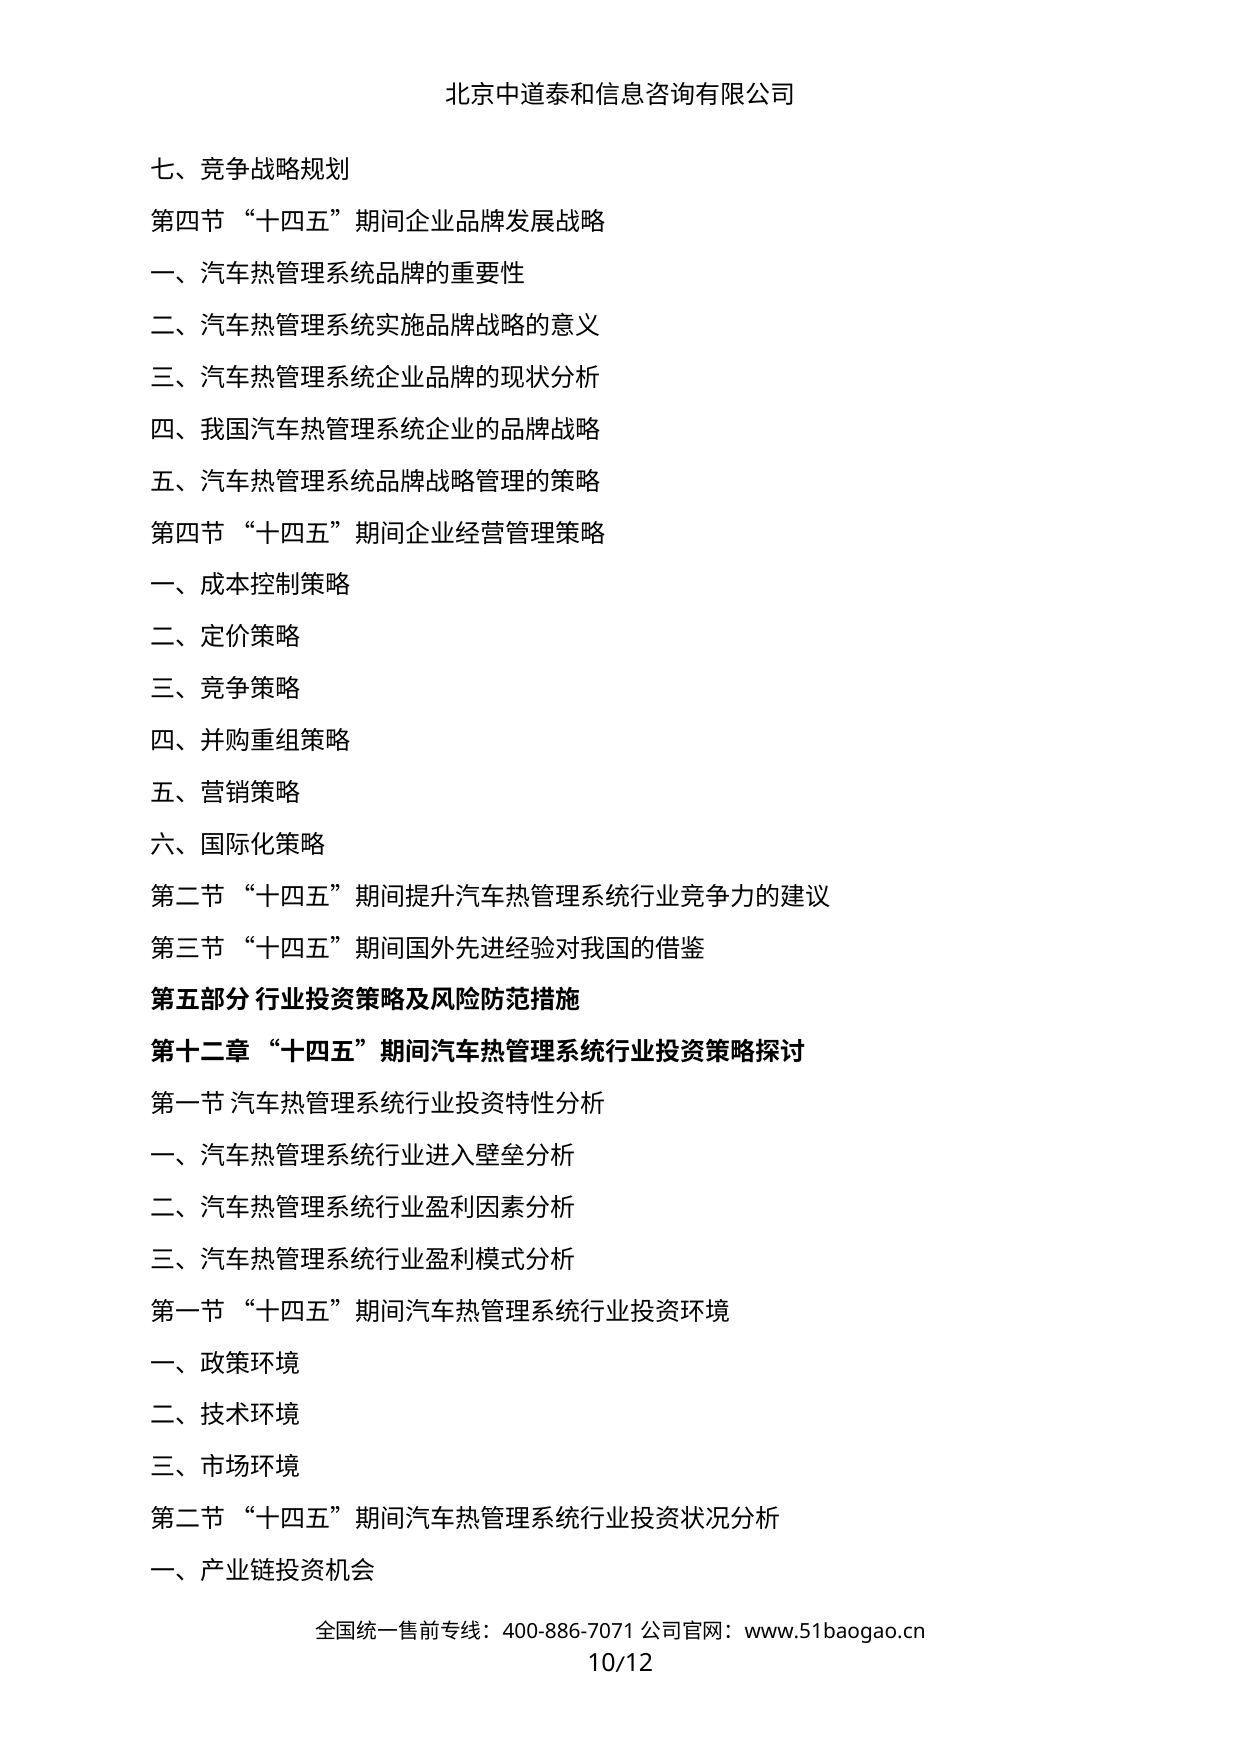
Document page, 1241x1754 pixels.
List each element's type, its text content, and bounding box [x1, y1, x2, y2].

text 二、定价策略 [150, 617, 1090, 653]
text 第二节 “十四五”期间提升汽车热管理系统行业竞争力的建议 [150, 876, 1090, 912]
text 二、汽车热管理系统行业盈利因素分析 [150, 1187, 1090, 1224]
text 四、我国汽车热管理系统企业的品牌战略 [150, 409, 1090, 446]
text 五、营销策略 [150, 772, 1090, 809]
text 第十二章 “十四五”期间汽车热管理系统行业投资策略探讨 [150, 1032, 1090, 1068]
text 一、汽车热管理系统品牌的重要性 [150, 254, 1090, 290]
text 四、并购重组策略 [150, 721, 1090, 757]
text 第五部分 行业投资策略及风险防范措施 [150, 980, 1090, 1016]
text 第一节 “十四五”期间汽车热管理系统行业投资环境 [150, 1291, 1090, 1327]
text 一、成本控制策略 [150, 565, 1090, 601]
text 七、竞争战略规划 [150, 150, 1090, 186]
text 第三节 “十四五”期间国外先进经验对我国的借鉴 [150, 928, 1090, 964]
text 第四节 “十四五”期间企业经营管理策略 [150, 513, 1090, 549]
text 一、政策环境 [150, 1343, 1090, 1379]
text 第一节 汽车热管理系统行业投资特性分析 [150, 1084, 1090, 1120]
text 一、汽车热管理系统行业进入壁垒分析 [150, 1136, 1090, 1172]
text 三、市场环境 [150, 1447, 1090, 1483]
text 三、竞争策略 [150, 669, 1090, 705]
text 三、汽车热管理系统行业盈利模式分析 [150, 1239, 1090, 1276]
text 第四节 “十四五”期间企业品牌发展战略 [150, 202, 1090, 238]
text 五、汽车热管理系统品牌战略管理的策略 [150, 461, 1090, 497]
text 二、技术环境 [150, 1395, 1090, 1431]
text 第二节 “十四五”期间汽车热管理系统行业投资状况分析 [150, 1499, 1090, 1535]
text 一、产业链投资机会 [150, 1551, 1090, 1587]
text 三、汽车热管理系统企业品牌的现状分析 [150, 357, 1090, 394]
text 二、汽车热管理系统实施品牌战略的意义 [150, 306, 1090, 342]
text 六、国际化策略 [150, 824, 1090, 861]
